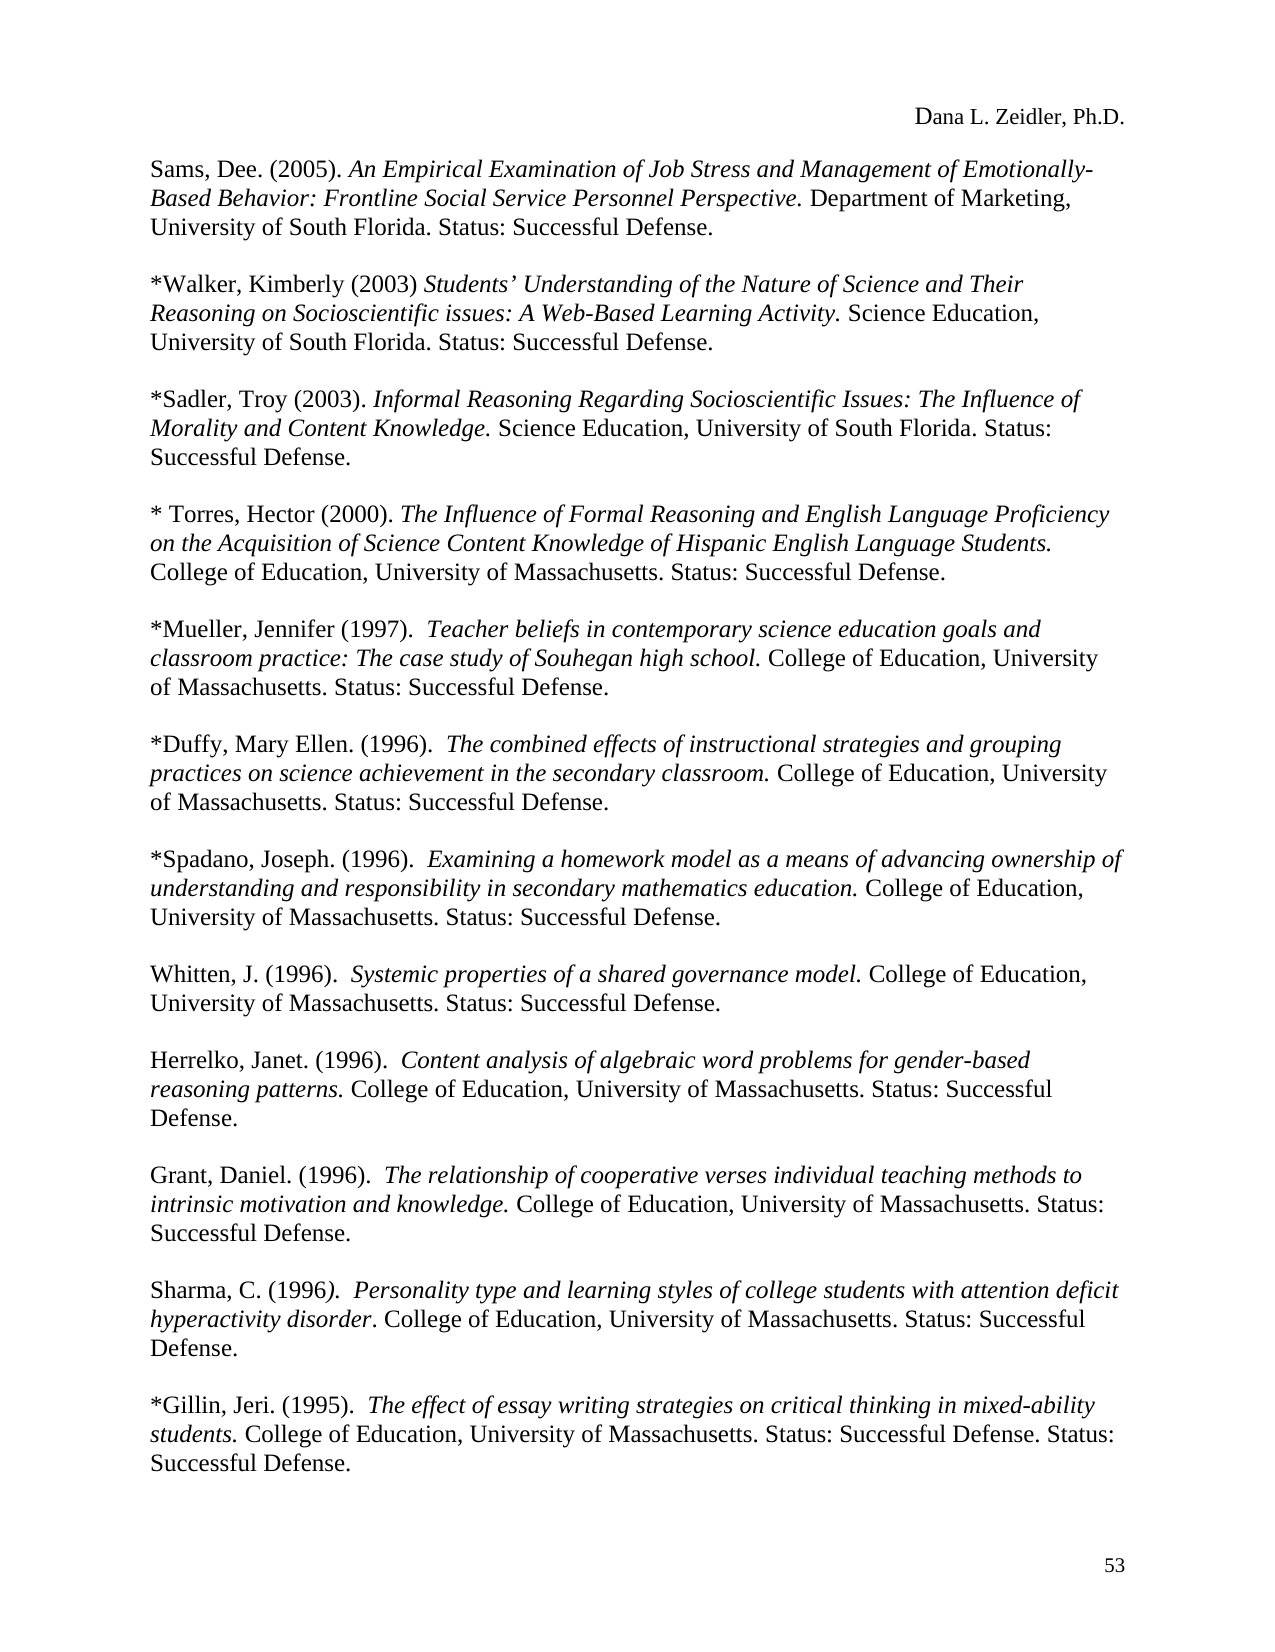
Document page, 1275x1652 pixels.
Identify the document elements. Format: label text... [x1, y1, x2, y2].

text *Gillin, Jeri. (1995). The effect of essay writing strategies on critical thinking in mixed-ability students. College of Education, University of Massachusetts. Status: Successful Defense. Status: Successful Defense. [150, 1390, 1125, 1477]
text Sharma, C. (1996). Personality type and learning styles of college students with attention deficit hyperactivity disorder. College of Education, University of Massachusetts. Status: Successful Defense. [150, 1275, 1125, 1362]
text Whitten, J. (1996). Systemic properties of a shared governance model. College of Education, University of Massachusetts. Status: Successful Defense. [150, 959, 1125, 1017]
text * Torres, Hector (2000). The Influence of Formal Reasoning and English Language Proficiency on the Acquisition of Science Content Knowledge of Hispanic English Language Students. College of Education, University of Massachusetts. Status: Successful Defense. [150, 499, 1125, 585]
text *Spadano, Joseph. (1996). Examining a homework model as a means of advancing ownership of understanding and responsibility in secondary mathematics education. College of Education, University of Massachusetts. Status: Successful Defense. [150, 844, 1125, 930]
text Sams, Dee. (2005). An Empirical Examination of Job Stress and Management of Emotionally-Based Behavior: Frontline Social Service Personnel Perspective. Department of Marketing, University of South Florida. Status: Successful Defense. [150, 154, 1125, 240]
text Herrelko, Janet. (1996). Content analysis of algebraic word problems for gender-based reasoning patterns. College of Education, University of Massachusetts. Status: Successful Defense. [150, 1045, 1125, 1132]
text *Duffy, Mary Ellen. (1996). The combined effects of instructional strategies and grouping practices on science achievement in the secondary classroom. College of Education, University of Massachusetts. Status: Successful Defense. [150, 729, 1125, 815]
text *Sadler, Troy (2003). Informal Reasoning Regarding Socioscientific Issues: The Influence of Morality and Content Knowledge. Science Education, University of South Florida. Status: Successful Defense. [150, 384, 1125, 470]
text *Mueller, Jennifer (1997). Teacher beliefs in contemporary science education goals and classroom practice: The case study of Souhegan high school. College of Education, University of Massachusetts. Status: Successful Defense. [150, 614, 1125, 700]
text Grant, Daniel. (1996). The relationship of cooperative verses individual teaching methods to intrinsic motivation and knowledge. College of Education, University of Massachusetts. Status: Successful Defense. [150, 1160, 1125, 1247]
text *Walker, Kimberly (2003) Students’ Understanding of the Nature of Science and Their Reasoning on Socioscientific issues: A Web-Based Learning Activity. Science Education, University of South Florida. Status: Successful Defense. [150, 269, 1125, 355]
